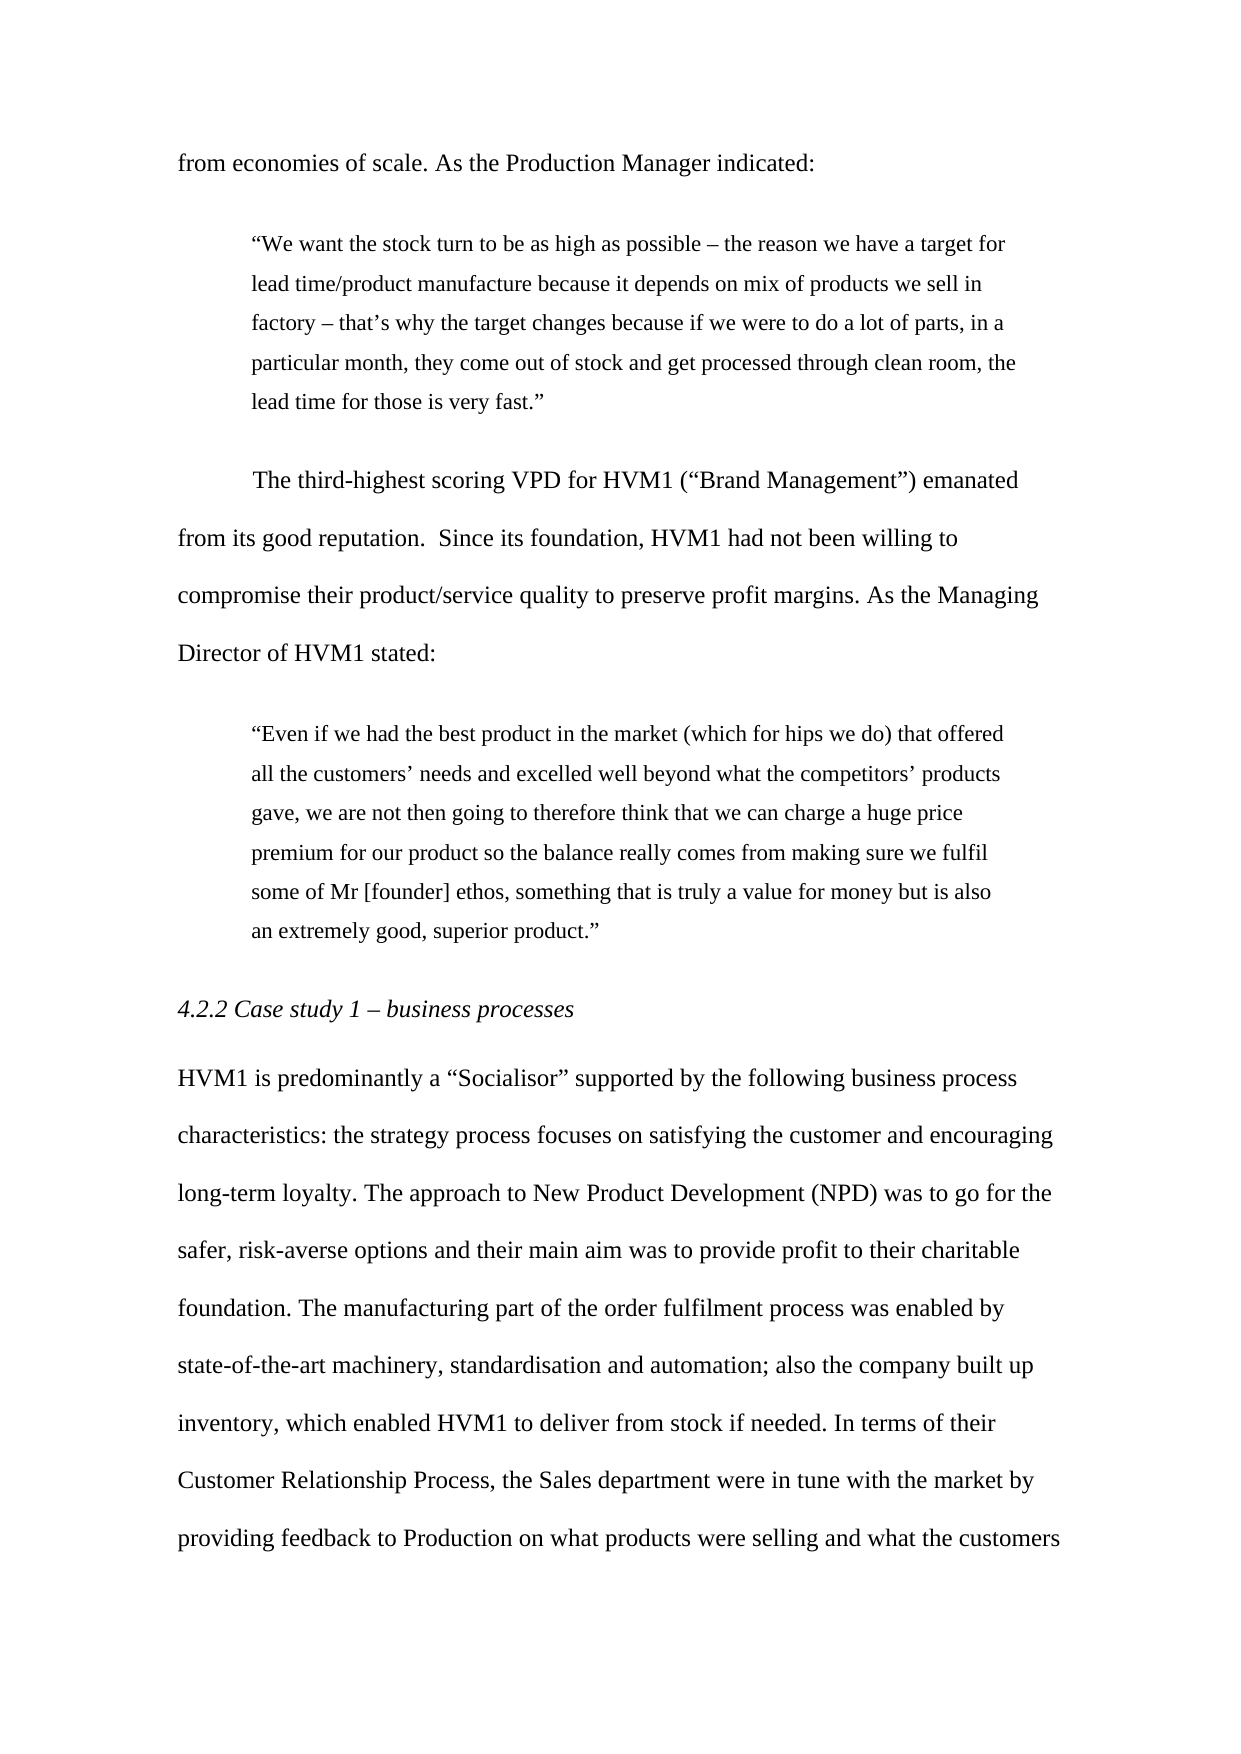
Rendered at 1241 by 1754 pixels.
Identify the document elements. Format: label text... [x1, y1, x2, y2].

text The third-highest scoring VPD for HVM1 (“Brand Management”) emanated from its good reputation. Since its foundation, HVM1 had not been willing to compromise their product/service quality to preserve profit margins. As the Managing Director of HVM1 stated: [177, 465, 1063, 666]
text “Even if we had the best product in the market (which for hips we do) that offered all the customers’ needs and excelled well beyond what the competitors’ products gave, we are not then going to therefore think that we can charge a huge price premium for our product so the balance really comes from making sure we fulfil some of Mr [founder] ethos, something that is truly a value for money but is also an extremely good, superior product.” [251, 720, 1019, 944]
subtitle 4.2.2 Case study 1 – business processes [177, 994, 1004, 1023]
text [177, 148, 1063, 176]
text “We want the stock turn to be as high as possible – the reason we have a target for lead time/product manufacture because it depends on mix of products we sell in factory – that’s why the target changes because if we were to do a lot of parts, in a particular month, they come out of stock and get processed through clean room, the lead time for those is very fast.” [251, 230, 1019, 414]
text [177, 1063, 1063, 1551]
